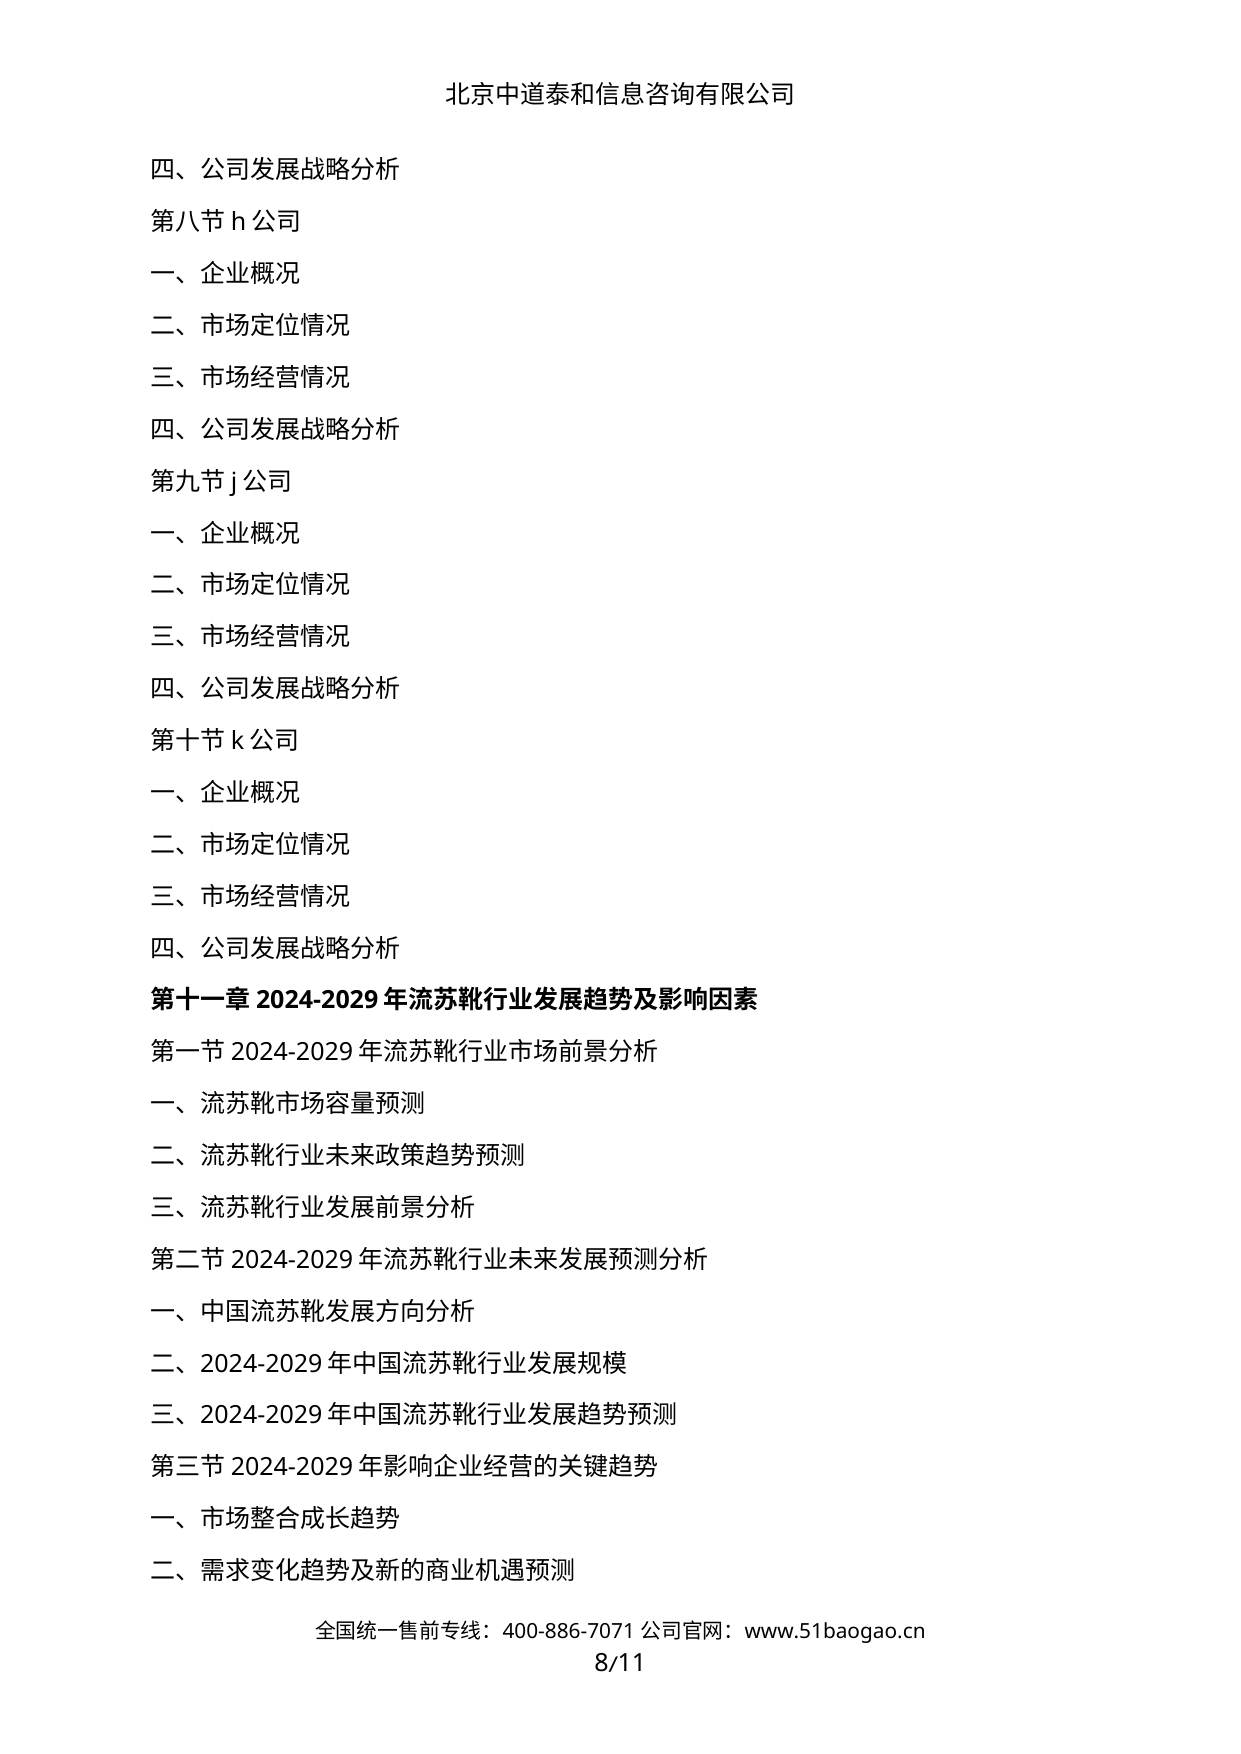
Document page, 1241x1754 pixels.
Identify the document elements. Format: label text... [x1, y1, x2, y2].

text 二、市场定位情况 [150, 306, 1090, 342]
text 第一节 2024-2029年流苏靴行业市场前景分析 [150, 1032, 1090, 1068]
text 三、流苏靴行业发展前景分析 [150, 1187, 1090, 1224]
text 第八节 h公司 [150, 202, 1090, 238]
text 第二节 2024-2029年流苏靴行业未来发展预测分析 [150, 1239, 1090, 1276]
text 二、市场定位情况 [150, 824, 1090, 861]
text 一、流苏靴市场容量预测 [150, 1084, 1090, 1120]
text 第十一章 2024-2029年流苏靴行业发展趋势及影响因素 [150, 980, 1090, 1016]
text 一、企业概况 [150, 254, 1090, 290]
text 三、市场经营情况 [150, 357, 1090, 394]
text 二、流苏靴行业未来政策趋势预测 [150, 1136, 1090, 1172]
text 第三节 2024-2029年影响企业经营的关键趋势 [150, 1447, 1090, 1483]
text 第九节 j公司 [150, 461, 1090, 497]
text 四、公司发展战略分析 [150, 928, 1090, 964]
text 第十节 k公司 [150, 721, 1090, 757]
text 三、市场经营情况 [150, 876, 1090, 912]
text 二、市场定位情况 [150, 565, 1090, 601]
text 二、2024-2029年中国流苏靴行业发展规模 [150, 1343, 1090, 1379]
text 四、公司发展战略分析 [150, 409, 1090, 446]
text 二、需求变化趋势及新的商业机遇预测 [150, 1551, 1090, 1587]
text 一、企业概况 [150, 772, 1090, 809]
text 三、市场经营情况 [150, 617, 1090, 653]
text 一、市场整合成长趋势 [150, 1499, 1090, 1535]
text 一、中国流苏靴发展方向分析 [150, 1291, 1090, 1327]
text 一、企业概况 [150, 513, 1090, 549]
text 四、公司发展战略分析 [150, 150, 1090, 186]
text 四、公司发展战略分析 [150, 669, 1090, 705]
text 三、2024-2029年中国流苏靴行业发展趋势预测 [150, 1395, 1090, 1431]
